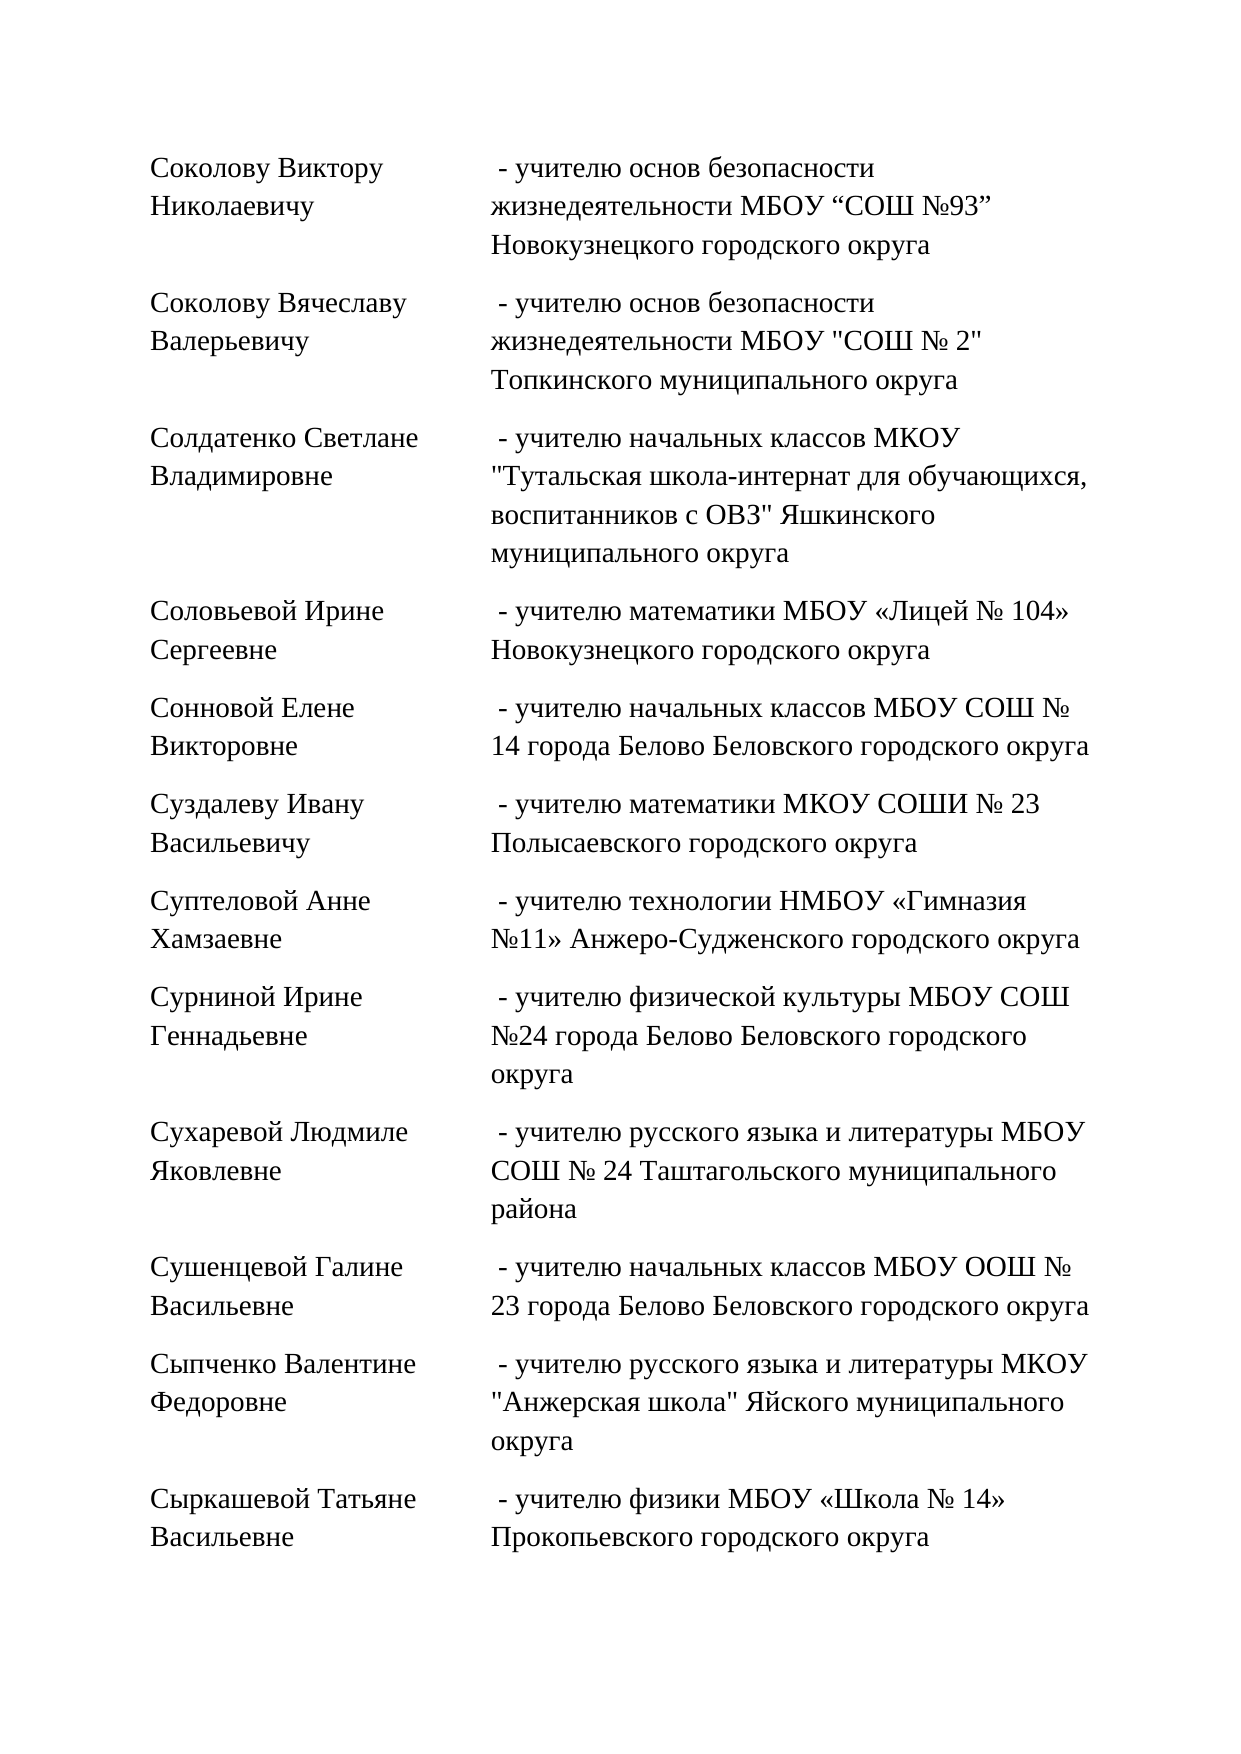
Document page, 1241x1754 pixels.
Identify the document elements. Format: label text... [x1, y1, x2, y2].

table_cell Суздалеву Ивану Васильевичу [149, 786, 489, 883]
table_cell Суптеловой Анне Хамзаевне [149, 883, 489, 979]
table_cell Соловьевой Ирине Сергеевне [149, 594, 489, 690]
table_cell Сыпченко Валентине Федоровне [149, 1346, 489, 1481]
table_cell Сухаревой Людмиле Яковлевне [149, 1114, 489, 1249]
table_cell Сонновой Елене Викторовне [149, 690, 489, 786]
table_cell Соколову Виктору Николаевичу [149, 150, 489, 285]
table_cell - учителю начальных классов МБОУ СОШ № 14 города Белово Беловского городского округа [490, 690, 1091, 786]
table_cell - учителю русского языка и литературы МБОУ СОШ № 24 Таштагольского муниципального района [490, 1114, 1091, 1249]
table_cell - учителю физической культуры МБОУ СОШ №24 города Белово Беловского городского округа [490, 979, 1091, 1114]
table_cell Сушенцевой Галине Васильевне [149, 1249, 489, 1346]
table_cell - учителю физики МБОУ «Школа № 14» Прокопьевского городского округа [490, 1481, 1091, 1577]
table_cell - учителю начальных классов МКОУ "Тутальская школа-интернат для обучающихся, воспитанников с ОВЗ" Яшкинского муниципального округа [490, 420, 1091, 593]
table_cell - учителю математики МКОУ СОШИ № 23 Полысаевского городского округа [490, 786, 1091, 883]
table_cell Соколову Вячеславу Валерьевичу [149, 285, 489, 420]
table_cell Сурниной Ирине Геннадьевне [149, 979, 489, 1114]
table_cell - учителю русского языка и литературы МКОУ "Анжерская школа" Яйского муниципального округа [490, 1346, 1091, 1481]
table_cell Сыркашевой Татьяне Васильевне [149, 1481, 489, 1577]
table_cell - учителю технологии НМБОУ «Гимназия №11» Анжеро-Судженского городского округа [490, 883, 1091, 979]
table_cell - учителю основ безопасности жизнедеятельности МБОУ "СОШ № 2" Топкинского муниципального округа [490, 285, 1091, 420]
table_cell - учителю начальных классов МБОУ ООШ № 23 города Белово Беловского городского округа [490, 1249, 1091, 1346]
table_cell - учителю основ безопасности жизнедеятельности МБОУ “СОШ №93” Новокузнецкого городского округа [490, 150, 1091, 285]
table_cell - учителю математики МБОУ «Лицей № 104» Новокузнецкого городского округа [490, 594, 1091, 690]
table_cell Солдатенко Светлане Владимировне [149, 420, 489, 593]
